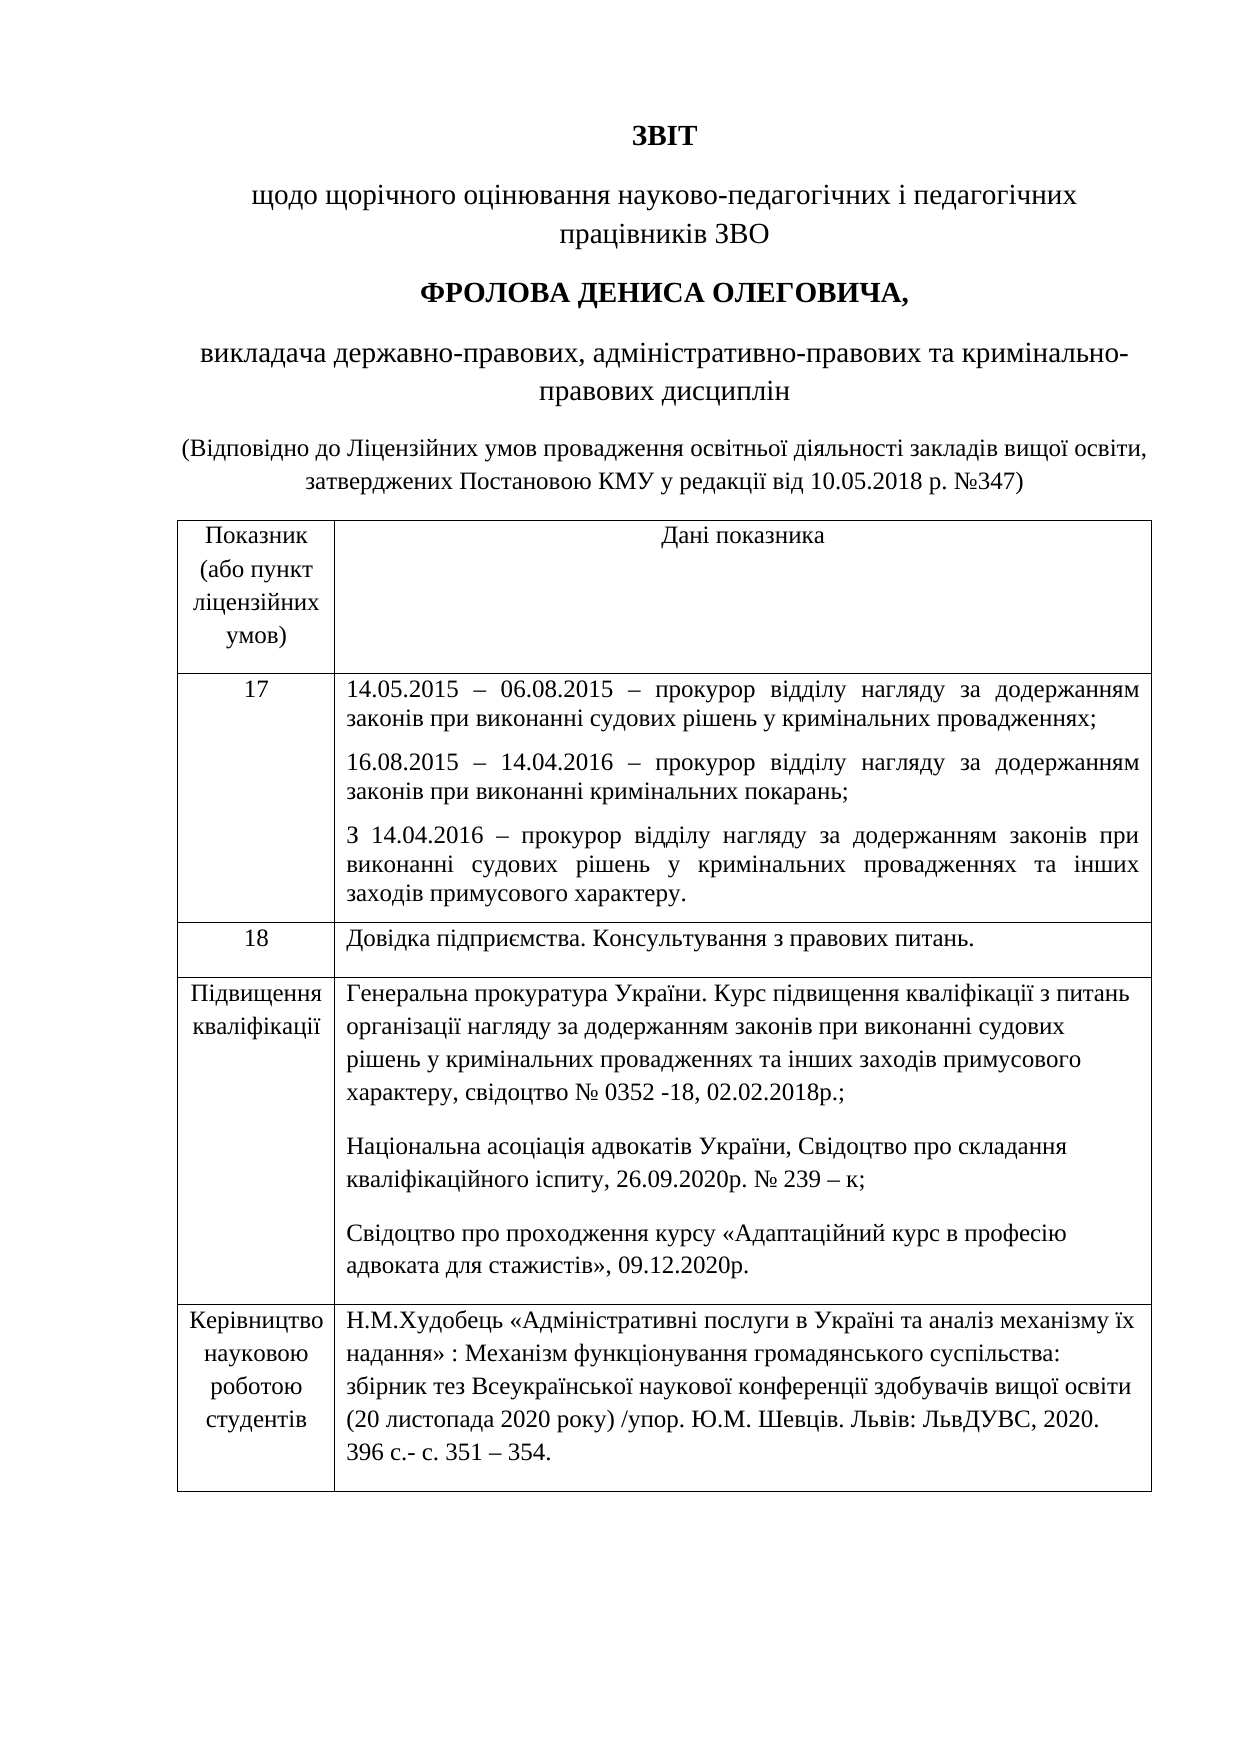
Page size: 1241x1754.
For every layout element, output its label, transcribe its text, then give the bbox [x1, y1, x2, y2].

table_cell 14.05.2015 – 06.08.2015 – прокурор відділу нагляду за додержанням законів при виконанні судових рішень у кримінальних провадженнях; 16.08.2015 – 14.04.2016 – прокурор відділу нагляду за додержанням законів при виконанні кримінальних покарань; З 14.04.2016 – прокурор відділу нагляду за додержанням законів при виконанні судових рішень у кримінальних провадженнях та інших заходів примусового характеру. [335, 674, 1151, 922]
text ФРОЛОВА ДЕНИСА ОЛЕГОВИЧА, [177, 275, 1152, 309]
text ЗВІТ [177, 118, 1152, 152]
text щодо щорічного оцінювання науково-педагогічних і педагогічних працівників ЗВО [177, 177, 1152, 249]
table_header Показник (або пункт ліцензійних умов) [178, 521, 334, 673]
table_cell Підвищення кваліфікації [178, 978, 334, 1304]
text викладача державно-правових, адміністративно-правових та кримінально-правових дисциплін [177, 335, 1152, 407]
table_cell Н.М.Худобець «Адміністративні послуги в Україні та аналіз механізму їх надання» : Механізм функціонування громадянського суспільства: збірник тез Всеукраїнської наукової конференції здобувачів вищої освіти (20 листопада 2020 року) /упор. Ю.М. Шевців. Львів: ЛьвДУВС, 2020. 396 с.- с. 351 – 354. [335, 1305, 1151, 1491]
table_cell 18 [178, 923, 334, 977]
table_cell 17 [178, 674, 334, 922]
table_header Дані показника [335, 521, 1151, 673]
table_cell Довідка підприємства. Консультування з правових питань. [335, 923, 1151, 977]
table_cell Генеральна прокуратура України. Курс підвищення кваліфікації з питань організації нагляду за додержанням законів при виконанні судових рішень у кримінальних провадженнях та інших заходів примусового характеру, свідоцтво № 0352 -18, 02.02.2018р.; Національна асоціація адвокатів України, Свідоцтво про складання кваліфікаційного іспиту, 26.09.2020р. № 239 – к; Свідоцтво про проходження курсу «Адаптаційний курс в професію адвоката для стажистів», 09.12.2020р. [335, 978, 1151, 1304]
table_cell Керівництво науковою роботою студентів [178, 1305, 334, 1491]
text (Відповідно до Ліцензійних умов провадження освітньої діяльності закладів вищої освіти, затверджених Постановою КМУ у редакції від 10.05.2018 р. №347) [177, 433, 1152, 494]
